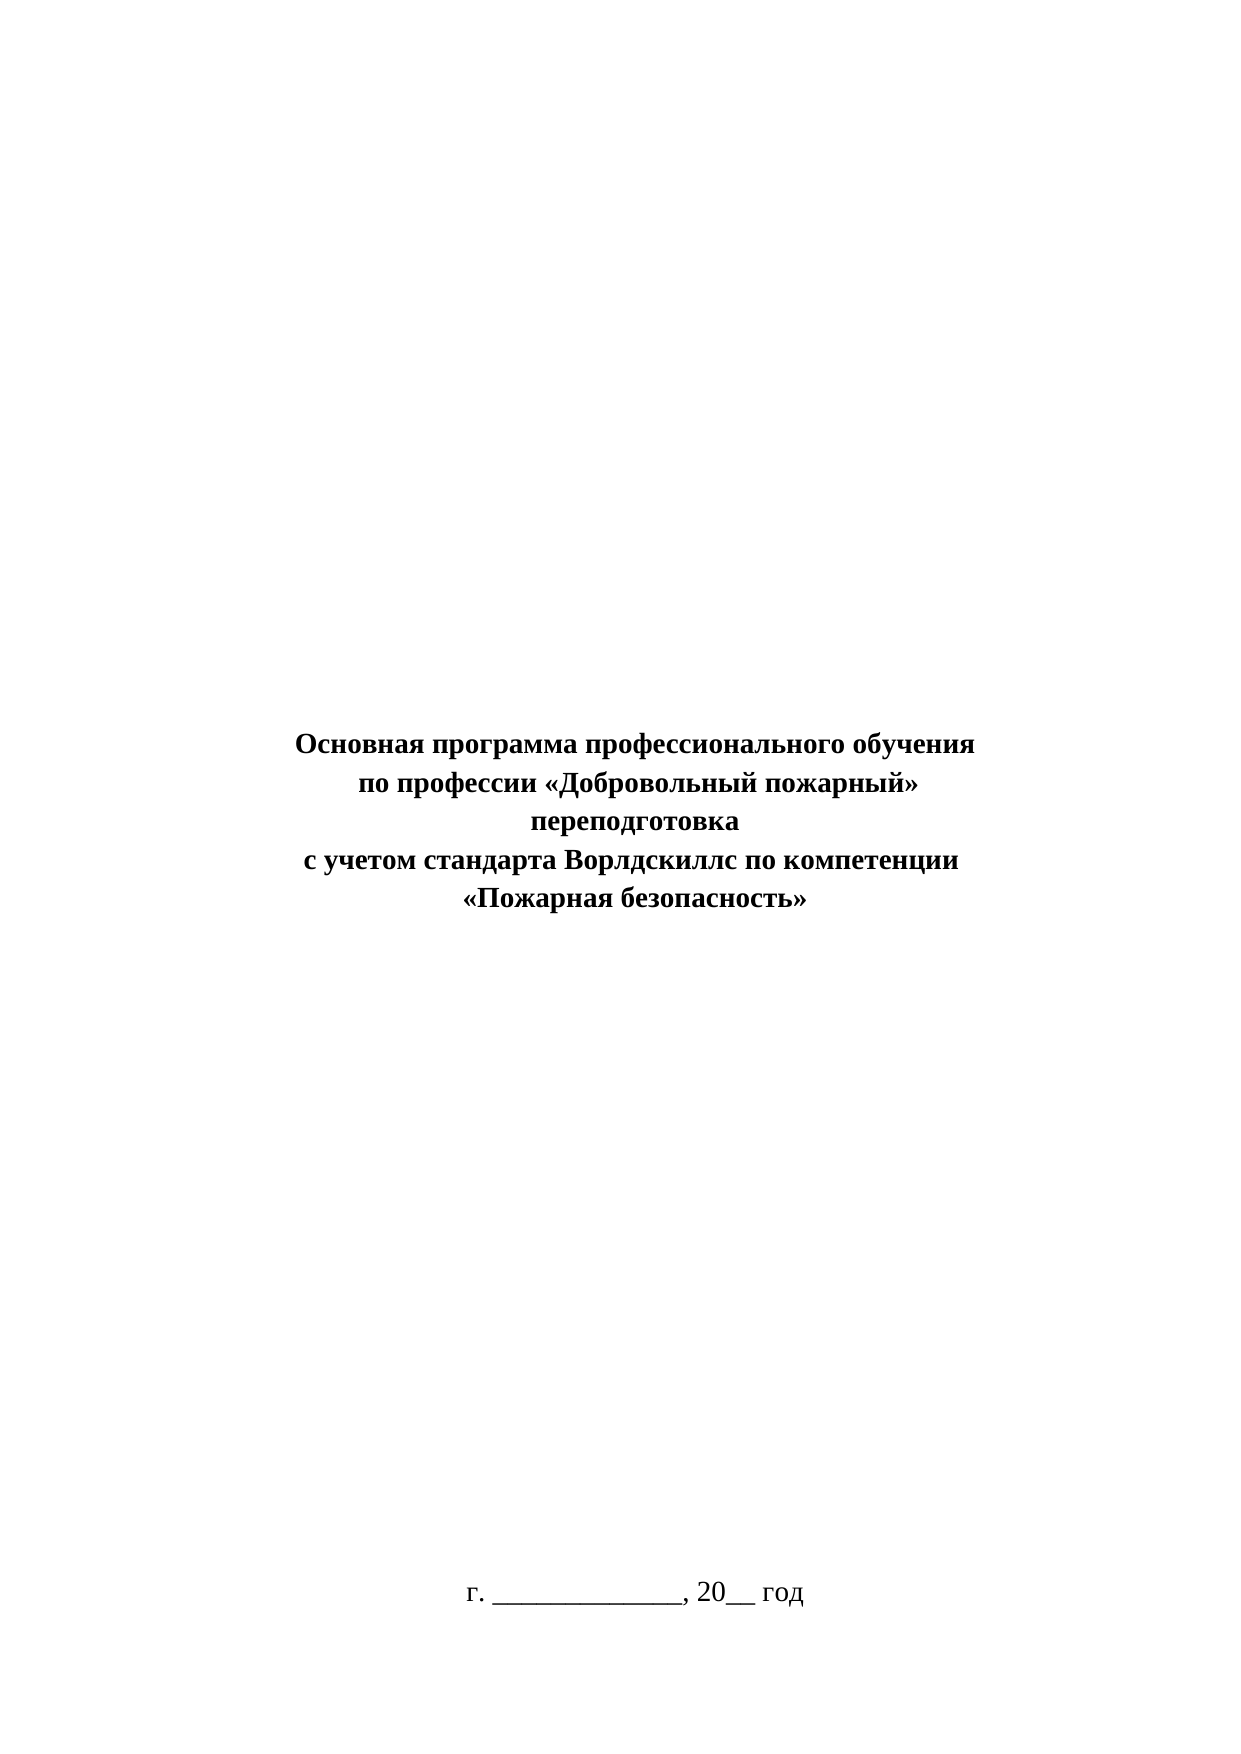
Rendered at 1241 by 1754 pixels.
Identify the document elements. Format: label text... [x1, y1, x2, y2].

text Основная программа профессионального обучения [118, 726, 1152, 760]
text переподготовка с учетом стандарта Ворлдскиллс по компетенции «Пожарная безопасность» [118, 803, 1152, 914]
text по профессии «Добровольный пожарный» [118, 765, 1152, 798]
text г. _____________, 20__ год [118, 1574, 1152, 1608]
